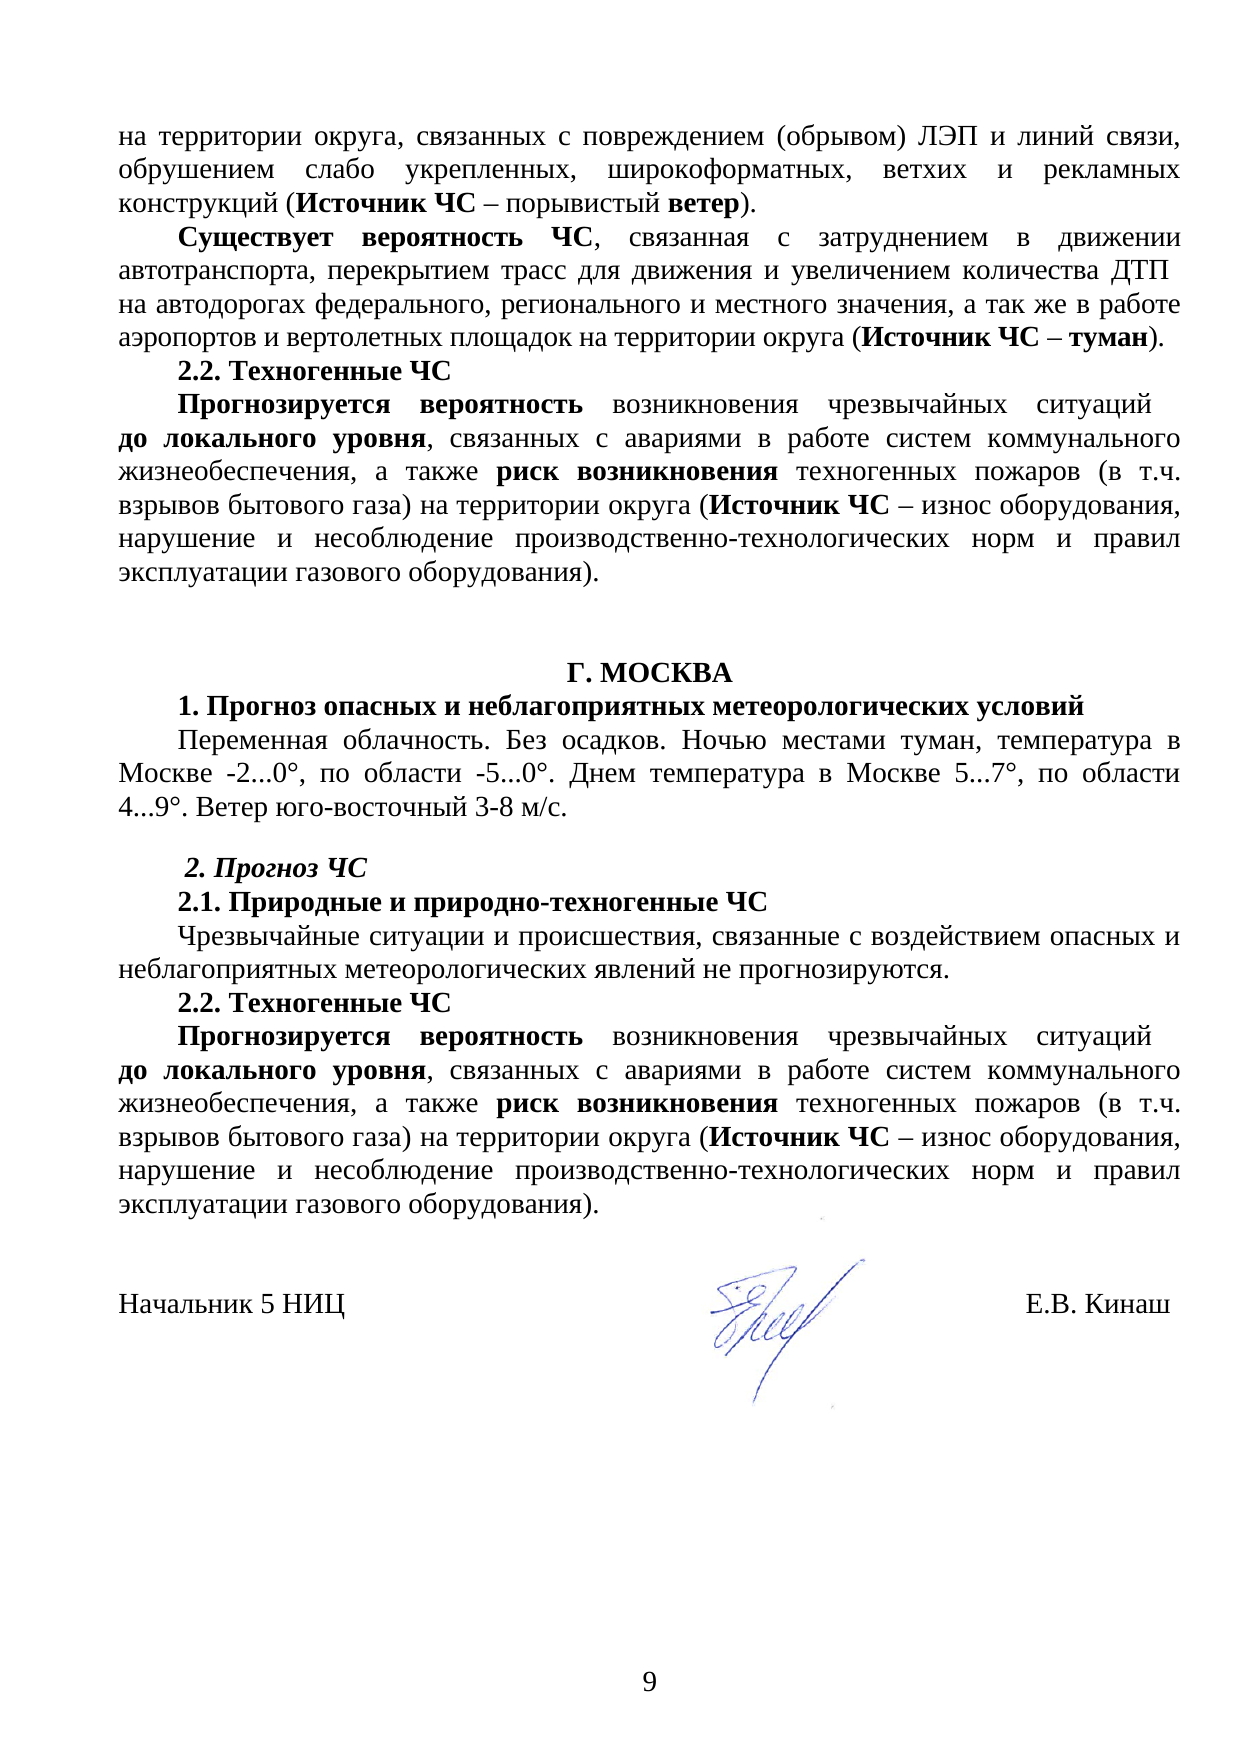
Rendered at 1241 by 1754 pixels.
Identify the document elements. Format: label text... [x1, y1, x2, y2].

picture [581, 1320, 936, 1483]
text 2.2. Техногенные ЧС [118, 353, 1181, 386]
text Существует вероятность ЧС, связанная с затруднением в движении автотранспорта, перекрытием трасс для движения и увеличением количества ДТП на автодорогах федерального, регионального и местного значения, а так же в работе аэропортов и вертолетных площадок на территории округа (Источник ЧС – туман). [118, 219, 1181, 353]
text Г. МОСКВА [118, 655, 1181, 688]
text Чрезвычайные ситуации и происшествия, связанные с воздействием опасных и неблагоприятных метеорологических явлений не прогнозируются. [118, 918, 1181, 985]
text Прогнозируется вероятность возникновения чрезвычайных ситуаций до локального уровня, связанных с авариями в работе систем коммунального жизнеобеспечения, а также риск возникновения техногенных пожаров (в т.ч. взрывов бытового газа) на территории округа (Источник ЧС – износ оборудования, нарушение и несоблюдение производственно-технологических норм и правил эксплуатации газового оборудования). [118, 386, 1181, 588]
text 2. Прогноз ЧС [118, 851, 1181, 884]
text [118, 118, 1181, 219]
text 2.1. Природные и природно-техногенные ЧС [118, 884, 1181, 918]
text 2.2. Техногенные ЧС [118, 985, 1181, 1018]
text 1. Прогноз опасных и неблагоприятных метеорологических условий [118, 688, 1181, 722]
text Начальник 5 НИЦ Е.В. Кинаш [118, 1287, 1181, 1320]
picture [581, 1219, 936, 1287]
text Переменная облачность. Без осадков. Ночью местами туман, температура в Москве -2...0°, по области -5...0°. Днем температура в Москве 5...7°, по области 4...9°. Ветер юго-восточный 3-8 м/с. [118, 722, 1181, 822]
text Прогнозируется вероятность возникновения чрезвычайных ситуаций до локального уровня, связанных с авариями в работе систем коммунального жизнеобеспечения, а также риск возникновения техногенных пожаров (в т.ч. взрывов бытового газа) на территории округа (Источник ЧС – износ оборудования, нарушение и несоблюдение производственно-технологических норм и правил эксплуатации газового оборудования). [118, 1018, 1181, 1219]
